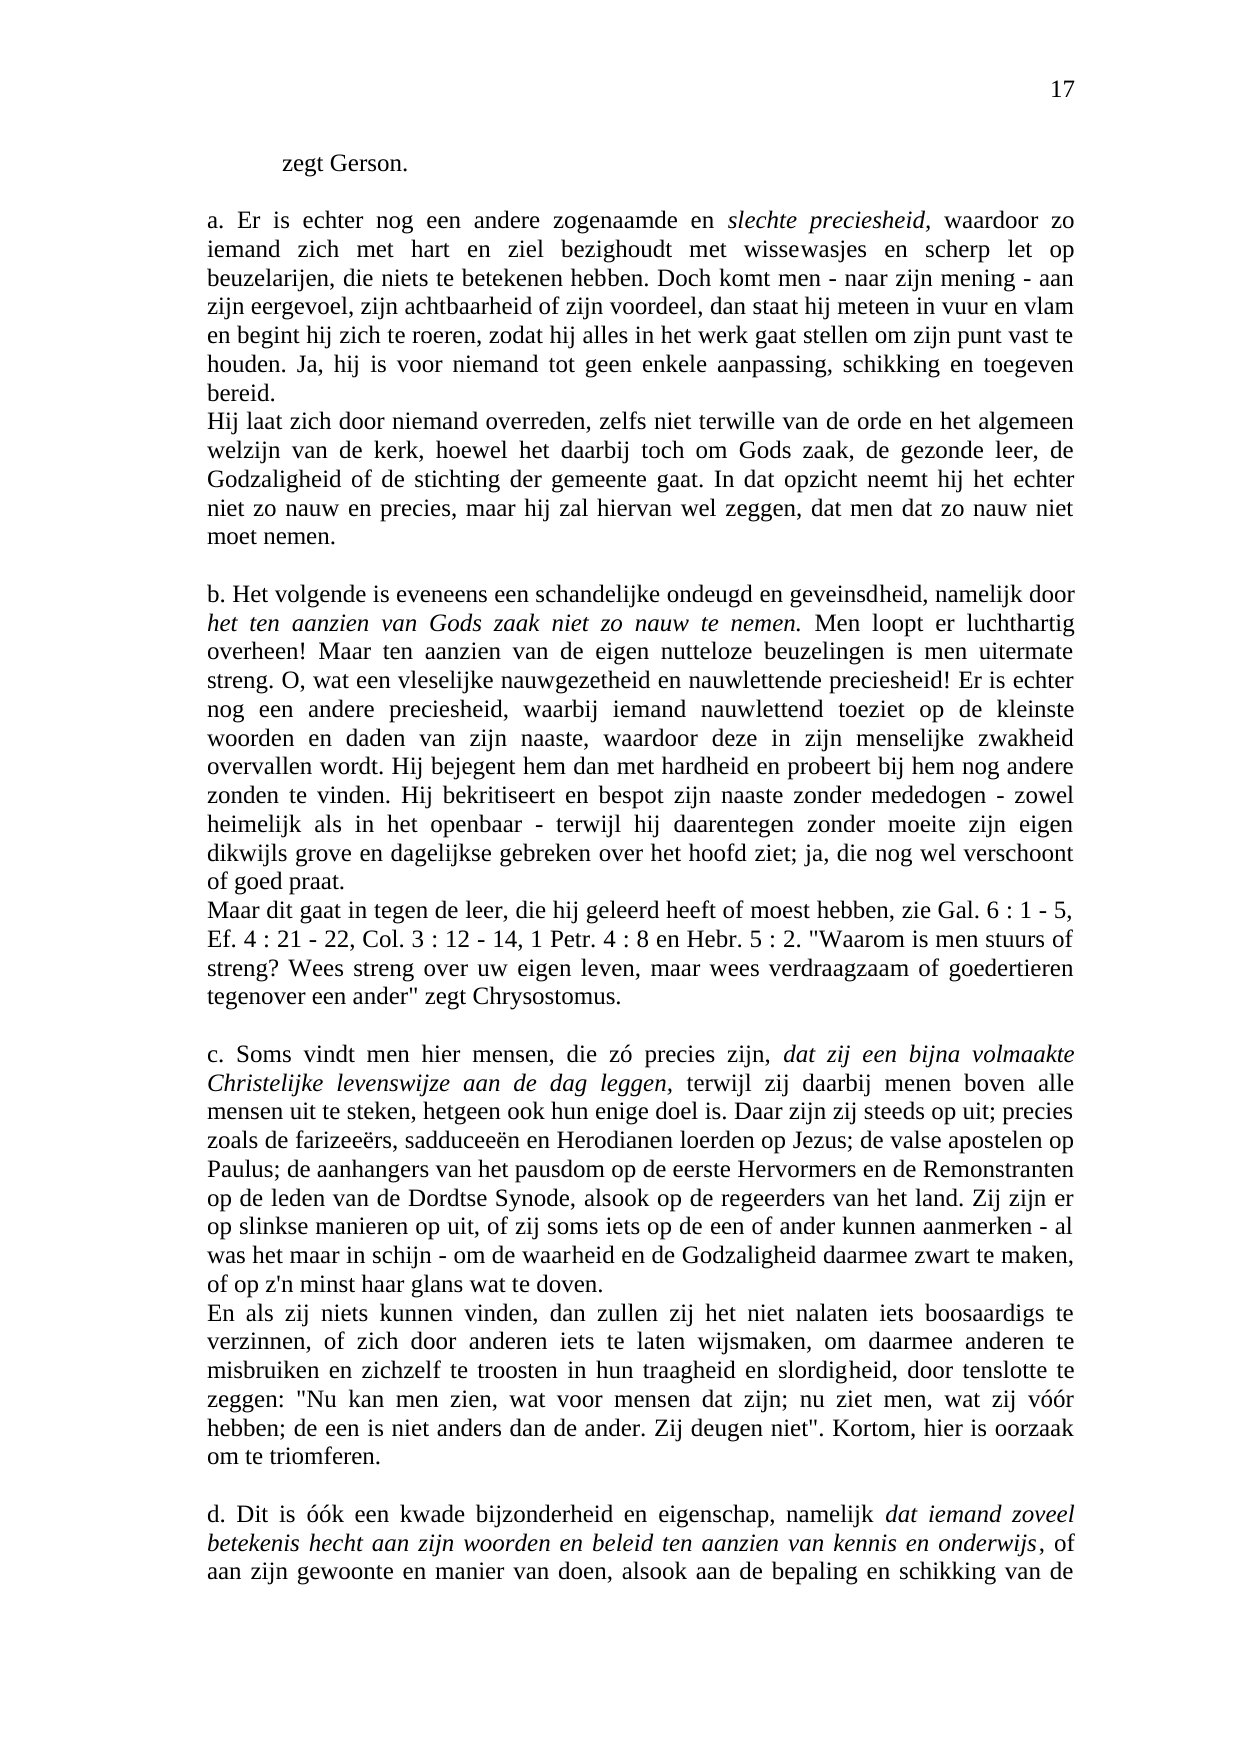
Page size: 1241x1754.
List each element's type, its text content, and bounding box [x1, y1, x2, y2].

text Hij laat zich door niemand overreden, zelfs niet terwille van de orde en het algemeen welzijn van de kerk, hoewel het daarbij toch om Gods zaak, de gezonde leer, de Godzaligheid of de stichting der gemeente gaat. In dat opzicht neemt hij het echter niet zo nauw en precies, maar hij zal hiervan wel zeggen, dat men dat zo nauw niet moet nemen. [207, 406, 1075, 550]
text En als zij niets kunnen vinden, dan zullen zij het niet nalaten iets boosaardigs te verzinnen, of zich door anderen iets te laten wijsmaken, om daarmee anderen te misbruiken en zichzelf te troosten in hun traagheid en slordigheid, door tenslotte te zeggen: "Nu kan men zien, wat voor mensen dat zijn; nu ziet men, wat zij vóór hebben; de een is niet anders dan de ander. Zij deugen niet". Kortom, hier is oorzaak om te triomferen. [207, 1298, 1075, 1470]
text c. Soms vindt men hier mensen, die zó precies zijn, dat zij een bijna volmaakte Christelijke levenswijze aan de dag leggen, terwijl zij daarbij menen boven alle mensen uit te steken, hetgeen ook hun enige doel is. Daar zijn zij steeds op uit; precies zoals de farizeeërs, sadduceeën en Herodianen loerden op Jezus; de valse apostelen op Paulus; de aanhangers van het pausdom op de eerste Hervormers en de Remonstranten op de leden van de Dordtse Synode, alsook op de regeerders van het land. Zij zijn er op slinkse manieren op uit, of zij soms iets op de een of ander kunnen aanmerken - al was het maar in schijn - om de waarheid en de Godzaligheid daarmee zwart te maken, of op z'n minst haar glans wat te doven. [207, 1039, 1075, 1298]
text a. Er is echter nog een andere zogenaamde en slechte preciesheid, waardoor zo iemand zich met hart en ziel bezighoudt met wissewasjes en scherp let op beuzelarijen, die niets te betekenen hebben. Doch komt men - naar zijn mening - aan zijn eergevoel, zijn achtbaarheid of zijn voordeel, dan staat hij meteen in vuur en vlam en begint hij zich te roeren, zodat hij alles in het werk gaat stellen om zijn punt vast te houden. Ja, hij is voor niemand tot geen enkele aanpassing, schikking en toegeven bereid. [207, 205, 1075, 406]
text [207, 1499, 1075, 1585]
text b. Het volgende is eveneens een schandelijke ondeugd en geveinsdheid, namelijk door het ten aanzien van Gods zaak niet zo nauw te nemen. Men loopt er luchthartig overheen! Maar ten aanzien van de eigen nutteloze beuzelingen is men uitermate streng. O, wat een vleselijke nauwgezetheid en nauwlettende preciesheid! Er is echter nog een andere preciesheid, waarbij iemand nauwlettend toeziet op de kleinste woorden en daden van zijn naaste, waardoor deze in zijn menselijke zwakheid overvallen wordt. Hij bejegent hem dan met hardheid en probeert bij hem nog andere zonden te vinden. Hij bekritiseert en bespot zijn naaste zonder mededogen - zowel heimelijk als in het openbaar - terwijl hij daarentegen zonder moeite zijn eigen dikwijls grove en dagelijkse gebreken over het hoofd ziet; ja, die nog wel verschoont of goed praat. [207, 579, 1075, 895]
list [244, 148, 1075, 176]
text Maar dit gaat in tegen de leer, die hij geleerd heeft of moest hebben, zie Gal. 6 : 1 - 5, Ef. 4 : 21 - 22, Col. 3 : 12 - 14, 1 Petr. 4 : 8 en Hebr. 5 : 2. "Waarom is men stuurs of streng? Wees streng over uw eigen leven, maar wees verdraagzaam of goedertieren tegenover een ander" zegt Chrysostomus. [207, 895, 1075, 1010]
